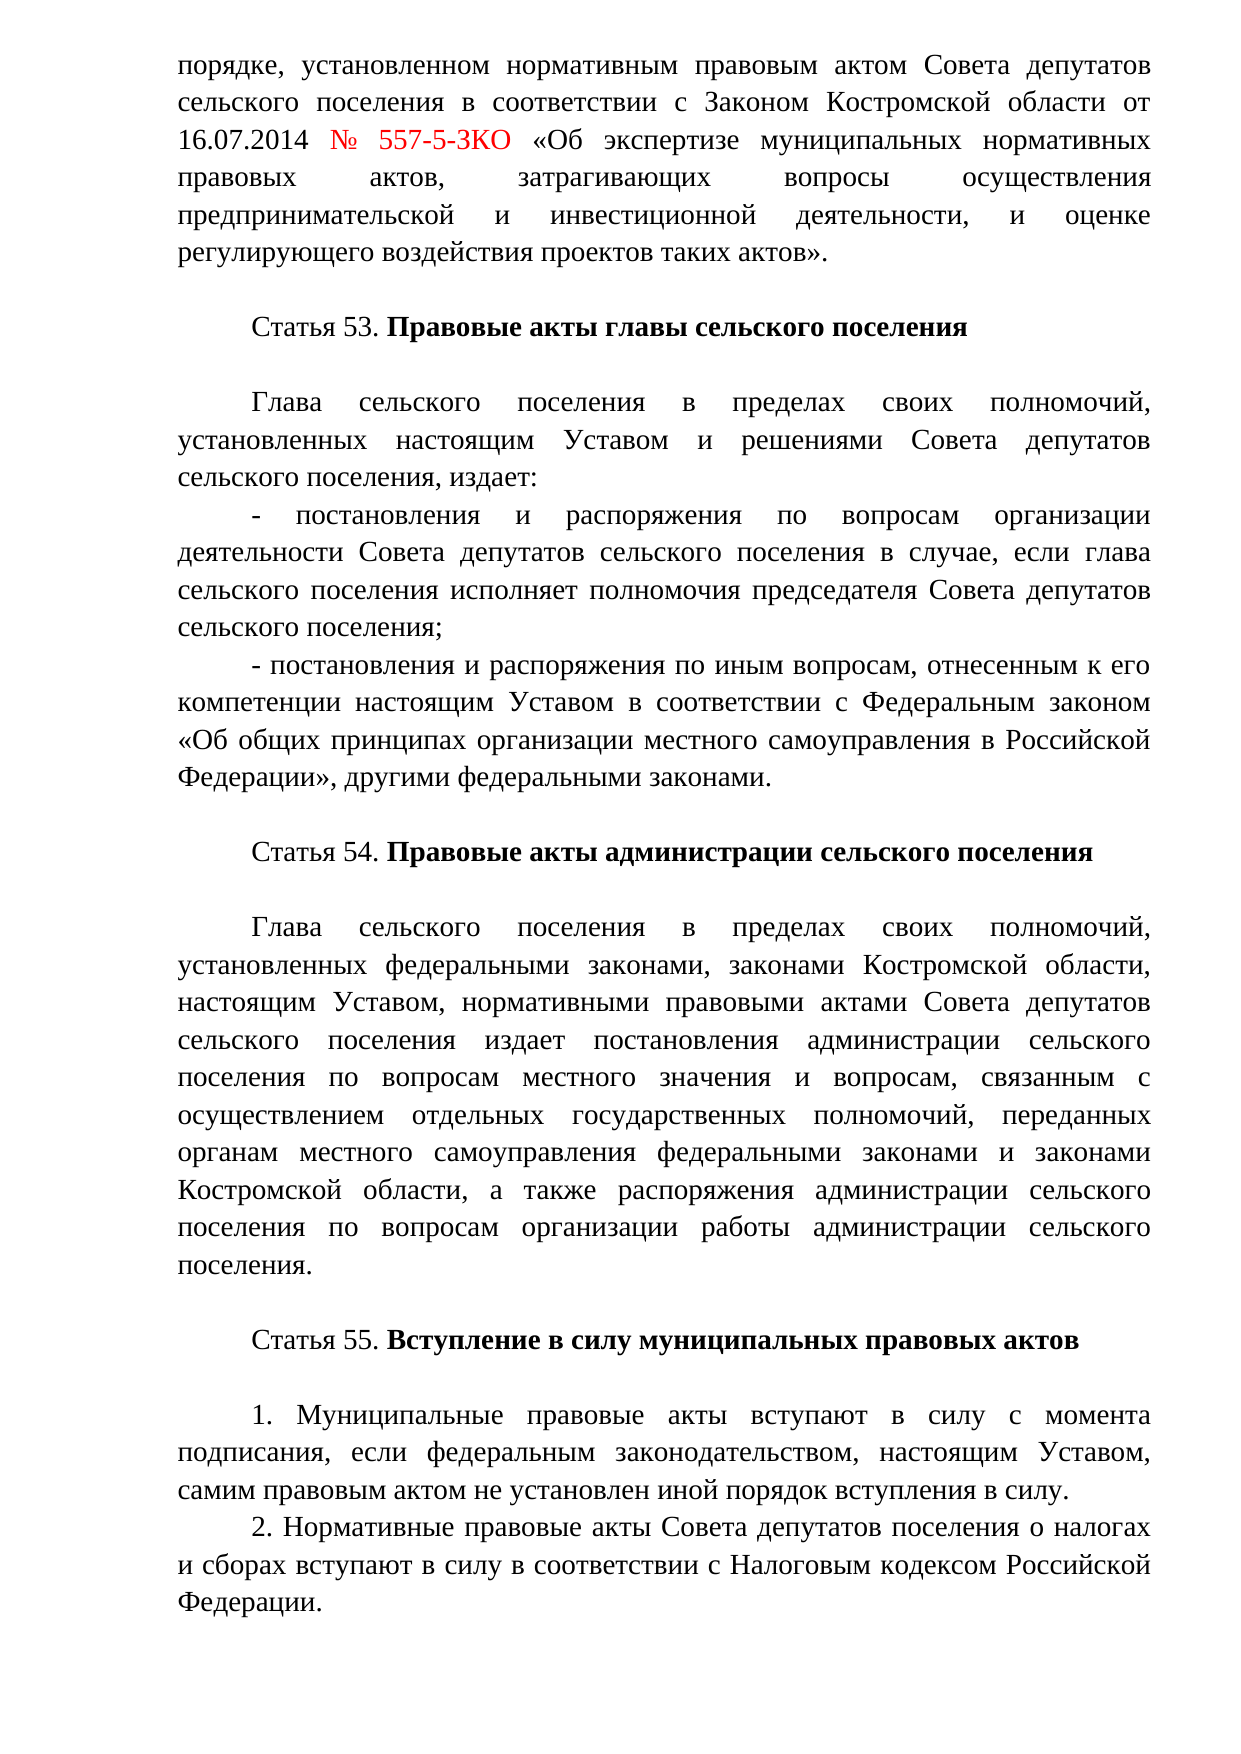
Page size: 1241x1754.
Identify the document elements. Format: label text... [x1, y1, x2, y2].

text 2. Нормативные правовые акты Совета депутатов поселения о налогах и сборах вступают в силу в соответствии с Налоговым кодексом Российской Федерации. [177, 1507, 1152, 1619]
text Статья 55. Вступление в силу муниципальных правовых актов [177, 1319, 1152, 1357]
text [177, 44, 1152, 269]
text Глава сельского поселения в пределах своих полномочий, установленных федеральными законами, законами Костромской области, настоящим Уставом, нормативными правовыми актами Совета депутатов сельского поселения издает постановления администрации сельского поселения по вопросам местного значения и вопросам, связанным с осуществлением отдельных государственных полномочий, переданных органам местного самоуправления федеральными законами и законами Костромской области, а также распоряжения администрации сельского поселения по вопросам организации работы администрации сельского поселения. [177, 907, 1152, 1282]
text Статья 53. Правовые акты главы сельского поселения [177, 307, 1152, 344]
text Глава сельского поселения в пределах своих полномочий, установленных настоящим Уставом и решениями Совета депутатов сельского поселения, издает: [177, 382, 1152, 494]
text - постановления и распоряжения по иным вопросам, отнесенным к его компетенции настоящим Уставом в соответствии с Федеральным законом «Об общих принципах организации местного самоуправления в Российской Федерации», другими федеральными законами. [177, 644, 1152, 794]
text Статья 54. Правовые акты администрации сельского поселения [177, 832, 1152, 869]
text - постановления и распоряжения по вопросам организации деятельности Совета депутатов сельского поселения в случае, если глава сельского поселения исполняет полномочия председателя Совета депутатов сельского поселения; [177, 494, 1152, 644]
text 1. Муниципальные правовые акты вступают в силу с момента подписания, если федеральным законодательством, настоящим Уставом, самим правовым актом не установлен иной порядок вступления в силу. [177, 1394, 1152, 1507]
